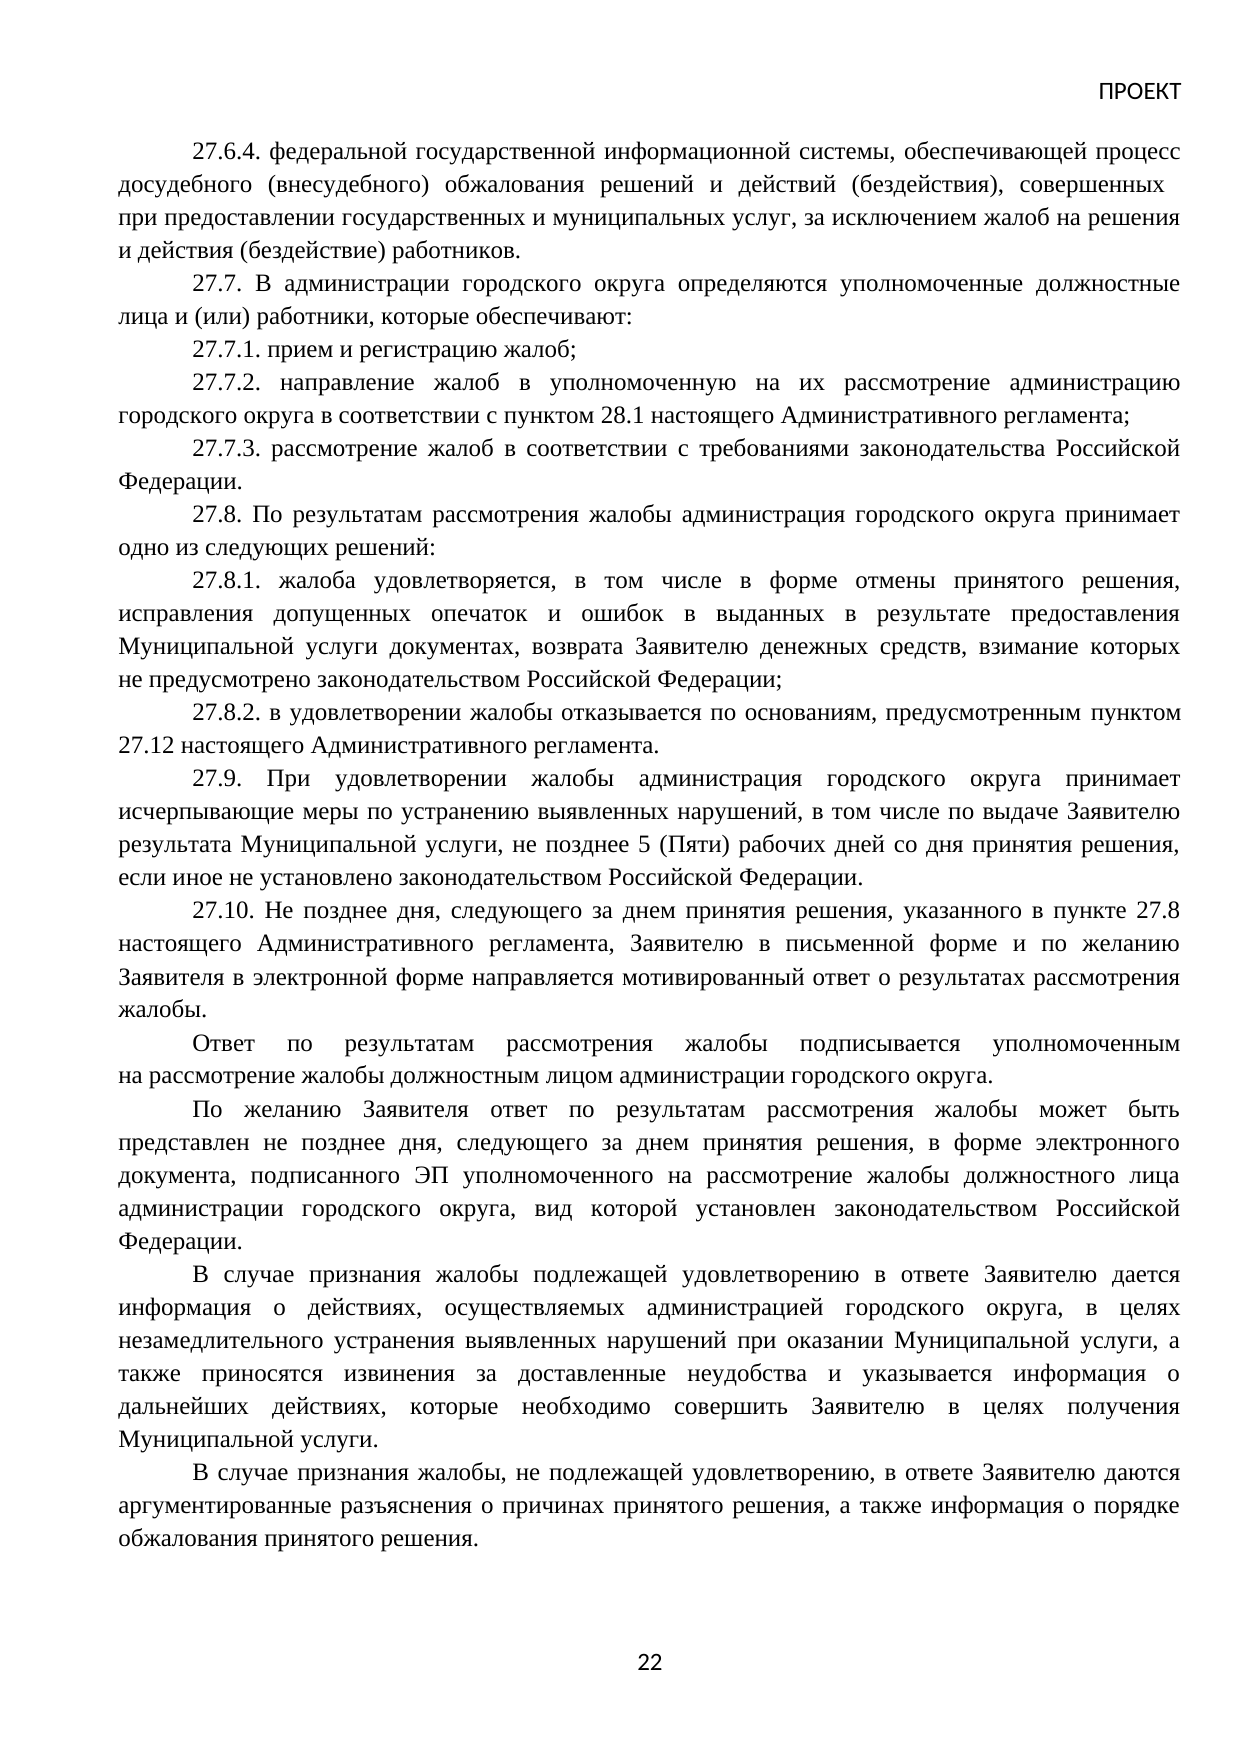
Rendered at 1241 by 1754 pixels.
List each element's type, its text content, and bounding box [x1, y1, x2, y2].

text 27.10. Не позднее дня, следующего за днем принятия решения, указанного в пункте 27.8 настоящего Административного регламента, Заявителю в письменной форме и по желанию Заявителя в электронной форме направляется мотивированный ответ о результатах рассмотрения жалобы. [118, 896, 1181, 1023]
text 27.7.3. рассмотрение жалоб в соответствии с требованиями законодательства Российской Федерации. [118, 433, 1181, 495]
text 27.9. При удовлетворении жалобы администрация городского округа принимает исчерпывающие меры по устранению выявленных нарушений, в том числе по выдаче Заявителю результата Муниципальной услуги, не позднее 5 (Пяти) рабочих дней со дня принятия решения, если иное не установлено законодательством Российской Федерации. [118, 763, 1181, 891]
text 27.8.2. в удовлетворении жалобы отказывается по основаниям, предусмотренным пунктом 27.12 настоящего Административного регламента. [118, 697, 1181, 759]
text 27.7.2. направление жалоб в уполномоченную на их рассмотрение администрацию городского округа в соответствии с пунктом 28.1 настоящего Административного регламента; [118, 367, 1181, 429]
text Ответ по результатам рассмотрения жалобы подписывается уполномоченным на рассмотрение жалобы должностным лицом администрации городского округа. [118, 1028, 1181, 1089]
text 27.7.1. прием и регистрацию жалоб; [118, 334, 1181, 363]
text По желанию Заявителя ответ по результатам рассмотрения жалобы может быть представлен не позднее дня, следующего за днем принятия решения, в форме электронного документа, подписанного ЭП уполномоченного на рассмотрение жалобы должностного лица администрации городского округа, вид которой установлен законодательством Российской Федерации. [118, 1094, 1181, 1254]
text В случае признания жалобы подлежащей удовлетворению в ответе Заявителю дается информация о действиях, осуществляемых администрацией городского округа, в целях незамедлительного устранения выявленных нарушений при оказании Муниципальной услуги, а также приносятся извинения за доставленные неудобства и указывается информация о дальнейших действиях, которые необходимо совершить Заявителю в целях получения Муниципальной услуги. [118, 1259, 1181, 1453]
text 27.8.1. жалоба удовлетворяется, в том числе в форме отмены принятого решения, исправления допущенных опечаток и ошибок в выданных в результате предоставления Муниципальной услуги документах, возврата Заявителю денежных средств, взимание которых не предусмотрено законодательством Российской Федерации; [118, 565, 1181, 693]
text 27.7. В администрации городского округа определяются уполномоченные должностные лица и (или) работники, которые обеспечивают: [118, 268, 1181, 330]
text 27.6.4. федеральной государственной информационной системы, обеспечивающей процесс досудебного (внесудебного) обжалования решений и действий (бездействия), совершенных при предоставлении государственных и муниципальных услуг, за исключением жалоб на решения и действия (бездействие) работников. [118, 136, 1181, 264]
text 27.8. По результатам рассмотрения жалобы администрация городского округа принимает одно из следующих решений: [118, 499, 1181, 561]
text В случае признания жалобы, не подлежащей удовлетворению, в ответе Заявителю даются аргументированные разъяснения о причинах принятого решения, а также информация о порядке обжалования принятого решения. [118, 1457, 1181, 1552]
